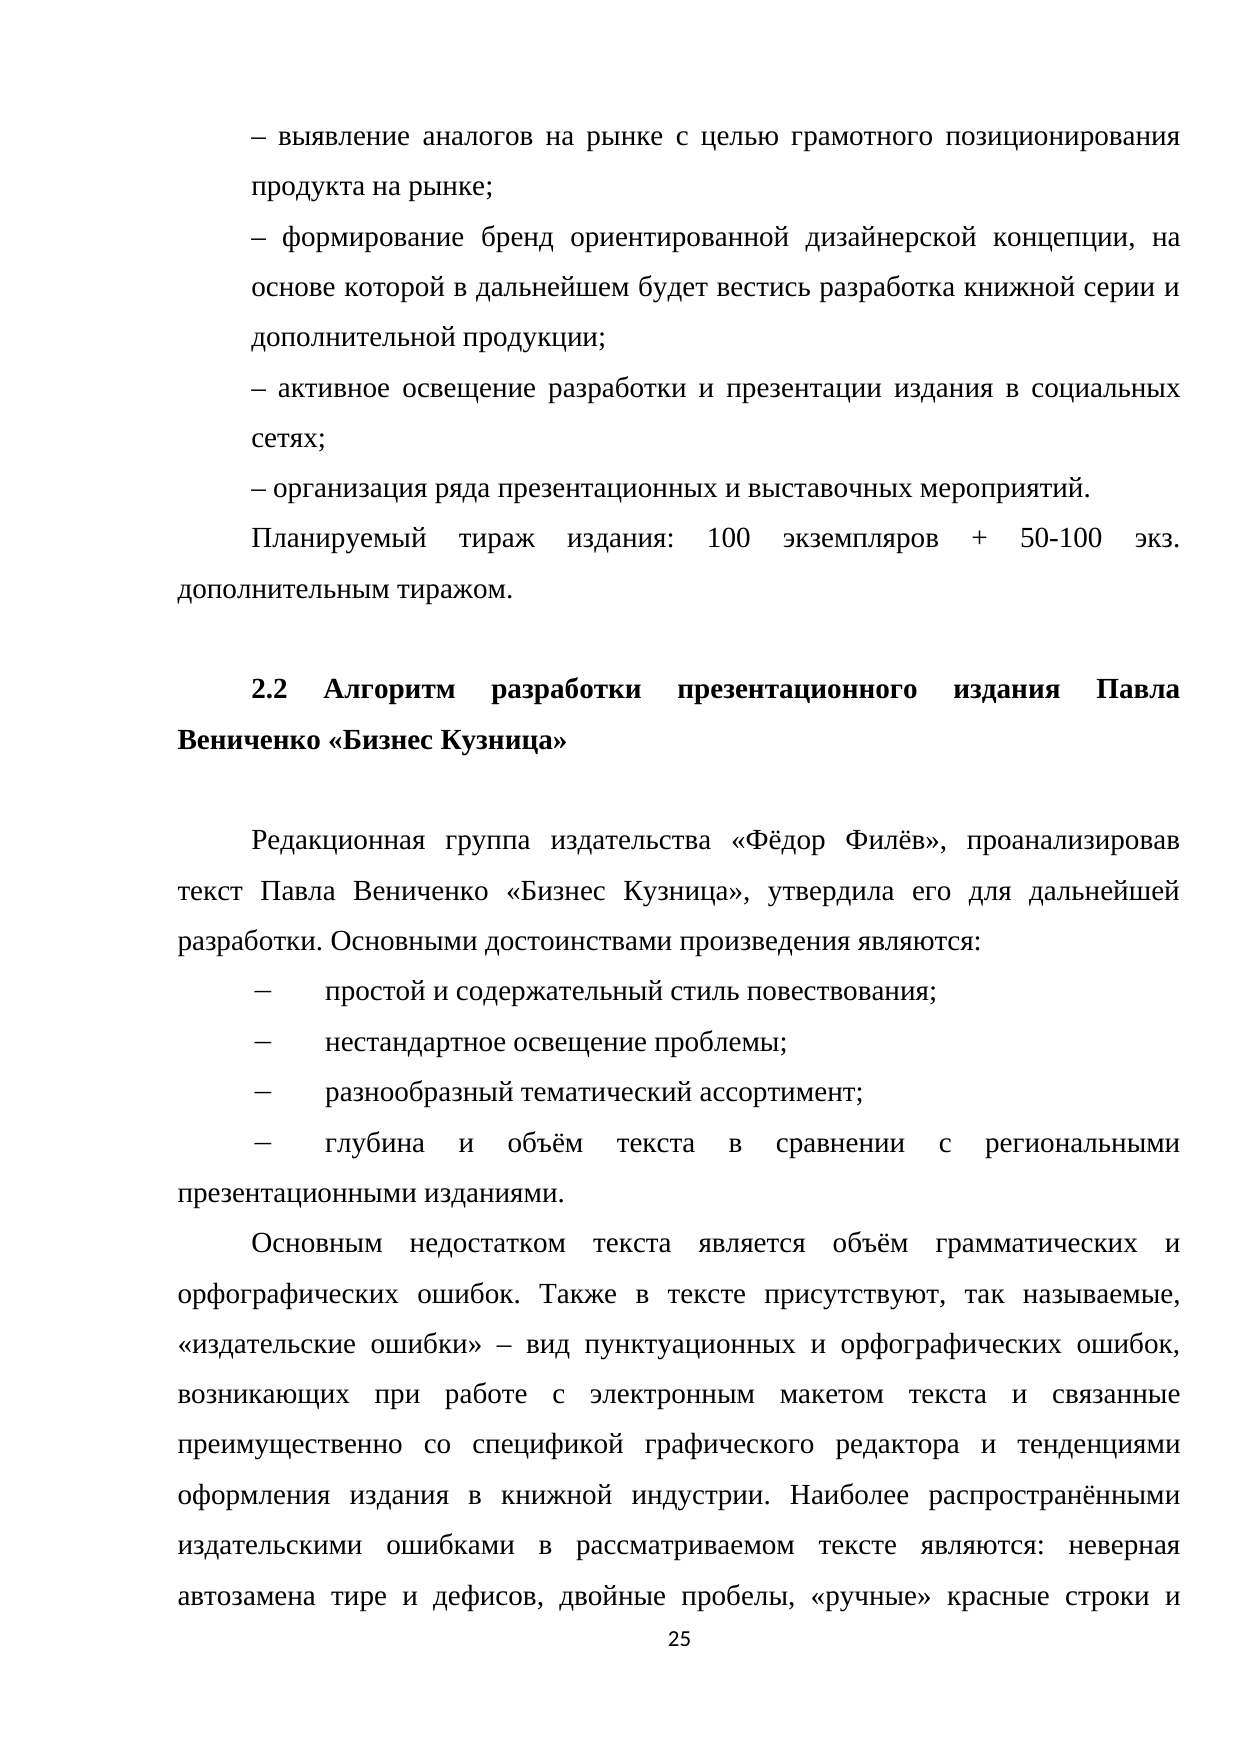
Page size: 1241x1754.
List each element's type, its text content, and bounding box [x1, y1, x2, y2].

list нестандартное освещение проблемы; [177, 1024, 1181, 1057]
list Планируемый тираж издания: 100 экземпляров + 50-100 экз. дополнительным тиражом. [177, 521, 1181, 604]
list – организация ряда презентационных и выставочных мероприятий. [251, 470, 1181, 504]
list Редакционная группа издательства «Фёдор Филёв», проанализировав текст Павла Вениченко «Бизнес Кузница», утвердила его для дальнейшей разработки. Основными достоинствами произведения являются: [177, 822, 1181, 957]
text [177, 1225, 1181, 1611]
list простой и содержательный стиль повествования; [177, 973, 1181, 1007]
list глубина и объём текста в сравнении с региональными презентационными изданиями. [177, 1125, 1181, 1209]
list – активное освещение разработки и презентации издания в социальных сетях; [251, 370, 1181, 453]
list – формирование бренд ориентированной дизайнерской концепции, на основе которой в дальнейшем будет вестись разработка книжной серии и дополнительной продукции; [251, 219, 1181, 353]
list – выявление аналогов на рынке с целью грамотного позиционирования продукта на рынке; [251, 118, 1181, 202]
list разнообразный тематический ассортимент; [177, 1074, 1181, 1108]
list 2.2 Алгоритм разработки презентационного издания Павла Вениченко «Бизнес Кузница» [177, 672, 1181, 755]
